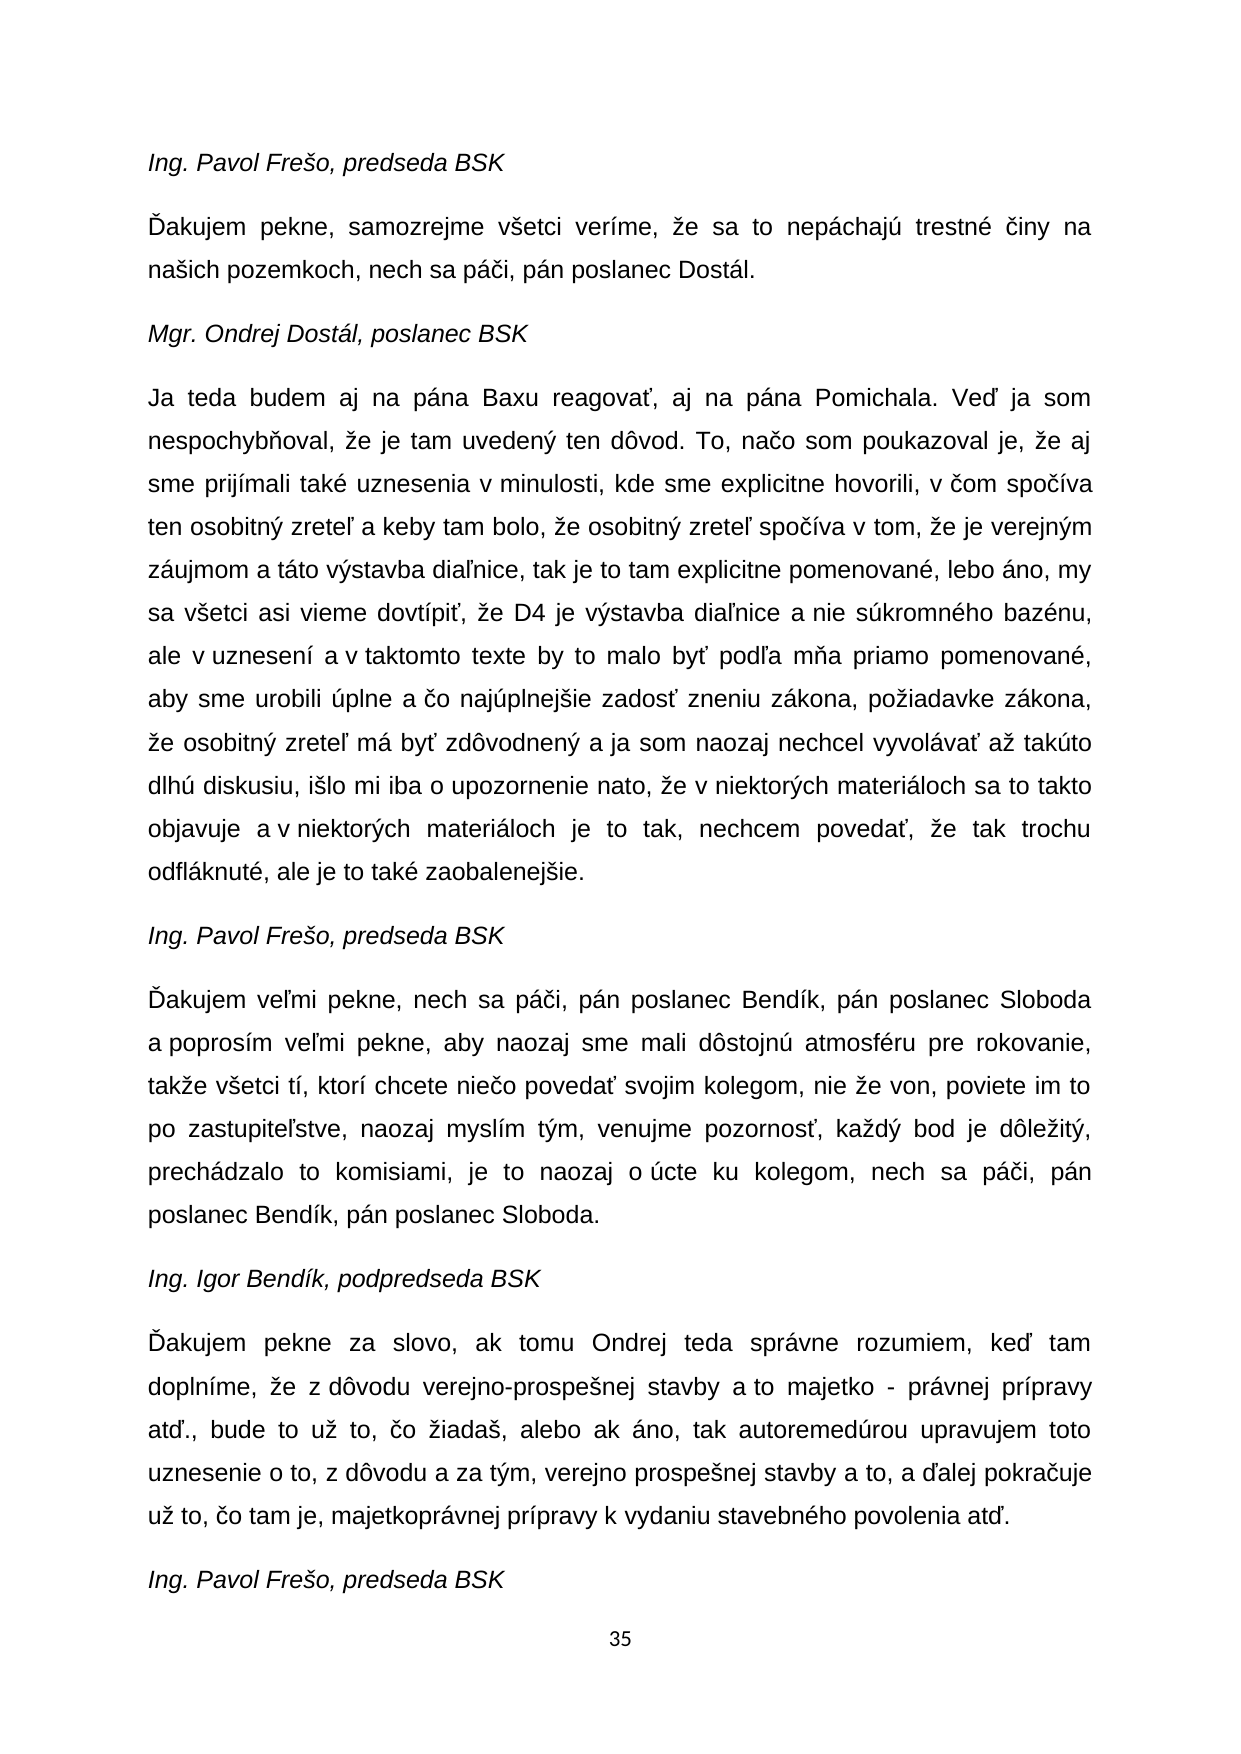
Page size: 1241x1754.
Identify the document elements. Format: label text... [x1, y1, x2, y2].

text Ing. Pavol Frešo, predseda BSK [148, 921, 1093, 950]
text Ing. Pavol Frešo, predseda BSK [148, 148, 1093, 176]
text Ing. Igor Bendík, podpredseda BSK [148, 1264, 1093, 1293]
text Ing. Pavol Frešo, predseda BSK [148, 1565, 1093, 1594]
text Ďakujem veľmi pekne, nech sa páči, pán poslanec Bendík, pán poslanec Sloboda a poprosím veľmi pekne, aby naozaj sme mali dôstojnú atmosféru pre rokovanie, takže všetci tí, ktorí chcete niečo povedať svojim kolegom, nie že von, poviete im to po zastupiteľstve, naozaj myslím tým, venujme pozornosť, každý bod je dôležitý, prechádzalo to komisiami, je to naozaj o úcte ku kolegom, nech sa páči, pán poslanec Bendík, pán poslanec Sloboda. [148, 985, 1093, 1229]
text Ďakujem pekne, samozrejme všetci veríme, že sa to nepáchajú trestné činy na našich pozemkoch, nech sa páči, pán poslanec Dostál. [148, 212, 1093, 283]
text Ja teda budem aj na pána Baxu reagovať, aj na pána Pomichala. Veď ja som nespochybňoval, že je tam uvedený ten dôvod. To, načo som poukazoval je, že aj sme prijímali také uznesenia v minulosti, kde sme explicitne hovorili, v čom spočíva ten osobitný zreteľ a keby tam bolo, že osobitný zreteľ spočíva v tom, že je verejným záujmom a táto výstavba diaľnice, tak je to tam explicitne pomenované, lebo áno, my sa všetci asi vieme dovtípiť, že D4 je výstavba diaľnice a nie súkromného bazénu, ale v uznesení a v taktomto texte by to malo byť podľa mňa priamo pomenované, aby sme urobili úplne a čo najúplnejšie zadosť zneniu zákona, požiadavke zákona, že osobitný zreteľ má byť zdôvodnený a ja som naozaj nechcel vyvolávať až takúto dlhú diskusiu, išlo mi iba o upozornenie nato, že v niektorých materiáloch sa to takto objavuje a v niektorých materiáloch je to tak, nechcem povedať, že tak trochu odfláknuté, ale je to také zaobalenejšie. [148, 383, 1093, 886]
text Mgr. Ondrej Dostál, poslanec BSK [148, 319, 1093, 347]
text Ďakujem pekne za slovo, ak tomu Ondrej teda správne rozumiem, keď tam doplníme, že z dôvodu verejno-prospešnej stavby a to majetko - právnej prípravy atď., bude to už to, čo žiadaš, alebo ak áno, tak autoremedúrou upravujem toto uznesenie o to, z dôvodu a za tým, verejno prospešnej stavby a to, a ďalej pokračuje už to, čo tam je, majetkoprávnej prípravy k vydaniu stavebného povolenia atď. [148, 1328, 1093, 1530]
